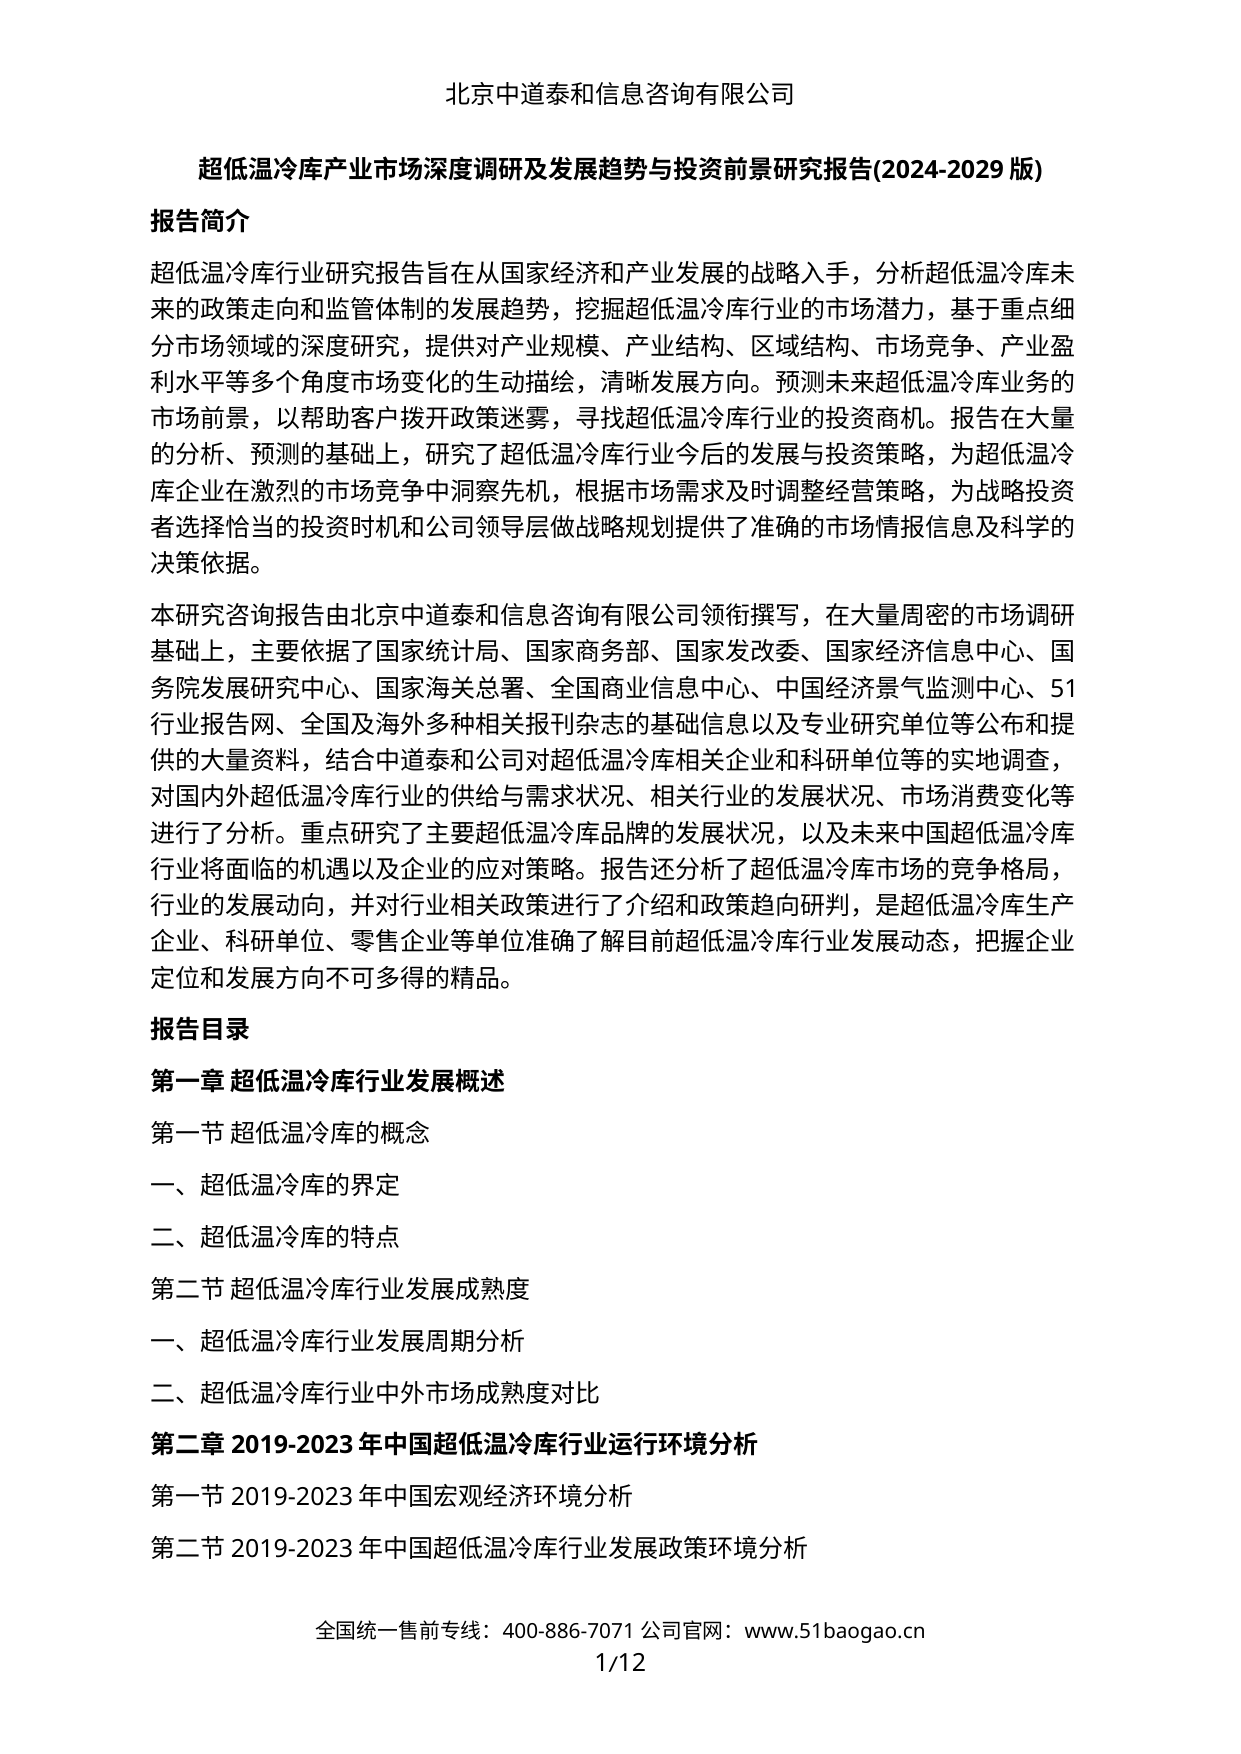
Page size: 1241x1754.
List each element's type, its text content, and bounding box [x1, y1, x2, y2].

text 超低温冷库产业市场深度调研及发展趋势与投资前景研究报告(2024-2029版) [150, 150, 1090, 186]
text 一、超低温冷库行业发展周期分析 [150, 1321, 1090, 1357]
text 报告目录 [150, 1010, 1090, 1046]
text 超低温冷库行业研究报告旨在从国家经济和产业发展的战略入手，分析超低温冷库未来的政策走向和监管体制的发展趋势，挖掘超低温冷库行业的市场潜力，基于重点细分市场领域的深度研究，提供对产业规模、产业结构、区域结构、市场竞争、产业盈利水平等多个角度市场变化的生动描绘，清晰发展方向。预测未来超低温冷库业务的市场前景，以帮助客户拨开政策迷雾，寻找超低温冷库行业的投资商机。报告在大量的分析、预测的基础上，研究了超低温冷库行业今后的发展与投资策略，为超低温冷库企业在激烈的市场竞争中洞察先机，根据市场需求及时调整经营策略，为战略投资者选择恰当的投资时机和公司领导层做战略规划提供了准确的市场情报信息及科学的决策依据。 [150, 254, 1090, 580]
text 二、超低温冷库行业中外市场成熟度对比 [150, 1373, 1090, 1409]
text 第一节 2019-2023年中国宏观经济环境分析 [150, 1477, 1090, 1513]
text 一、超低温冷库的界定 [150, 1166, 1090, 1202]
text 本研究咨询报告由北京中道泰和信息咨询有限公司领衔撰写，在大量周密的市场调研基础上，主要依据了国家统计局、国家商务部、国家发改委、国家经济信息中心、国务院发展研究中心、国家海关总署、全国商业信息中心、中国经济景气监测中心、51行业报告网、全国及海外多种相关报刊杂志的基础信息以及专业研究单位等公布和提供的大量资料，结合中道泰和公司对超低温冷库相关企业和科研单位等的实地调查，对国内外超低温冷库行业的供给与需求状况、相关行业的发展状况、市场消费变化等进行了分析。重点研究了主要超低温冷库品牌的发展状况，以及未来中国超低温冷库行业将面临的机遇以及企业的应对策略。报告还分析了超低温冷库市场的竞争格局，行业的发展动向，并对行业相关政策进行了介绍和政策趋向研判，是超低温冷库生产企业、科研单位、零售企业等单位准确了解目前超低温冷库行业发展动态，把握企业定位和发展方向不可多得的精品。 [150, 596, 1090, 994]
text 第二章 2019-2023年中国超低温冷库行业运行环境分析 [150, 1425, 1090, 1461]
text 第一章 超低温冷库行业发展概述 [150, 1062, 1090, 1098]
text 报告简介 [150, 202, 1090, 238]
text 二、超低温冷库的特点 [150, 1217, 1090, 1254]
text 第一节 超低温冷库的概念 [150, 1114, 1090, 1150]
text 第二节 超低温冷库行业发展成熟度 [150, 1269, 1090, 1306]
text 第二节 2019-2023年中国超低温冷库行业发展政策环境分析 [150, 1529, 1090, 1565]
